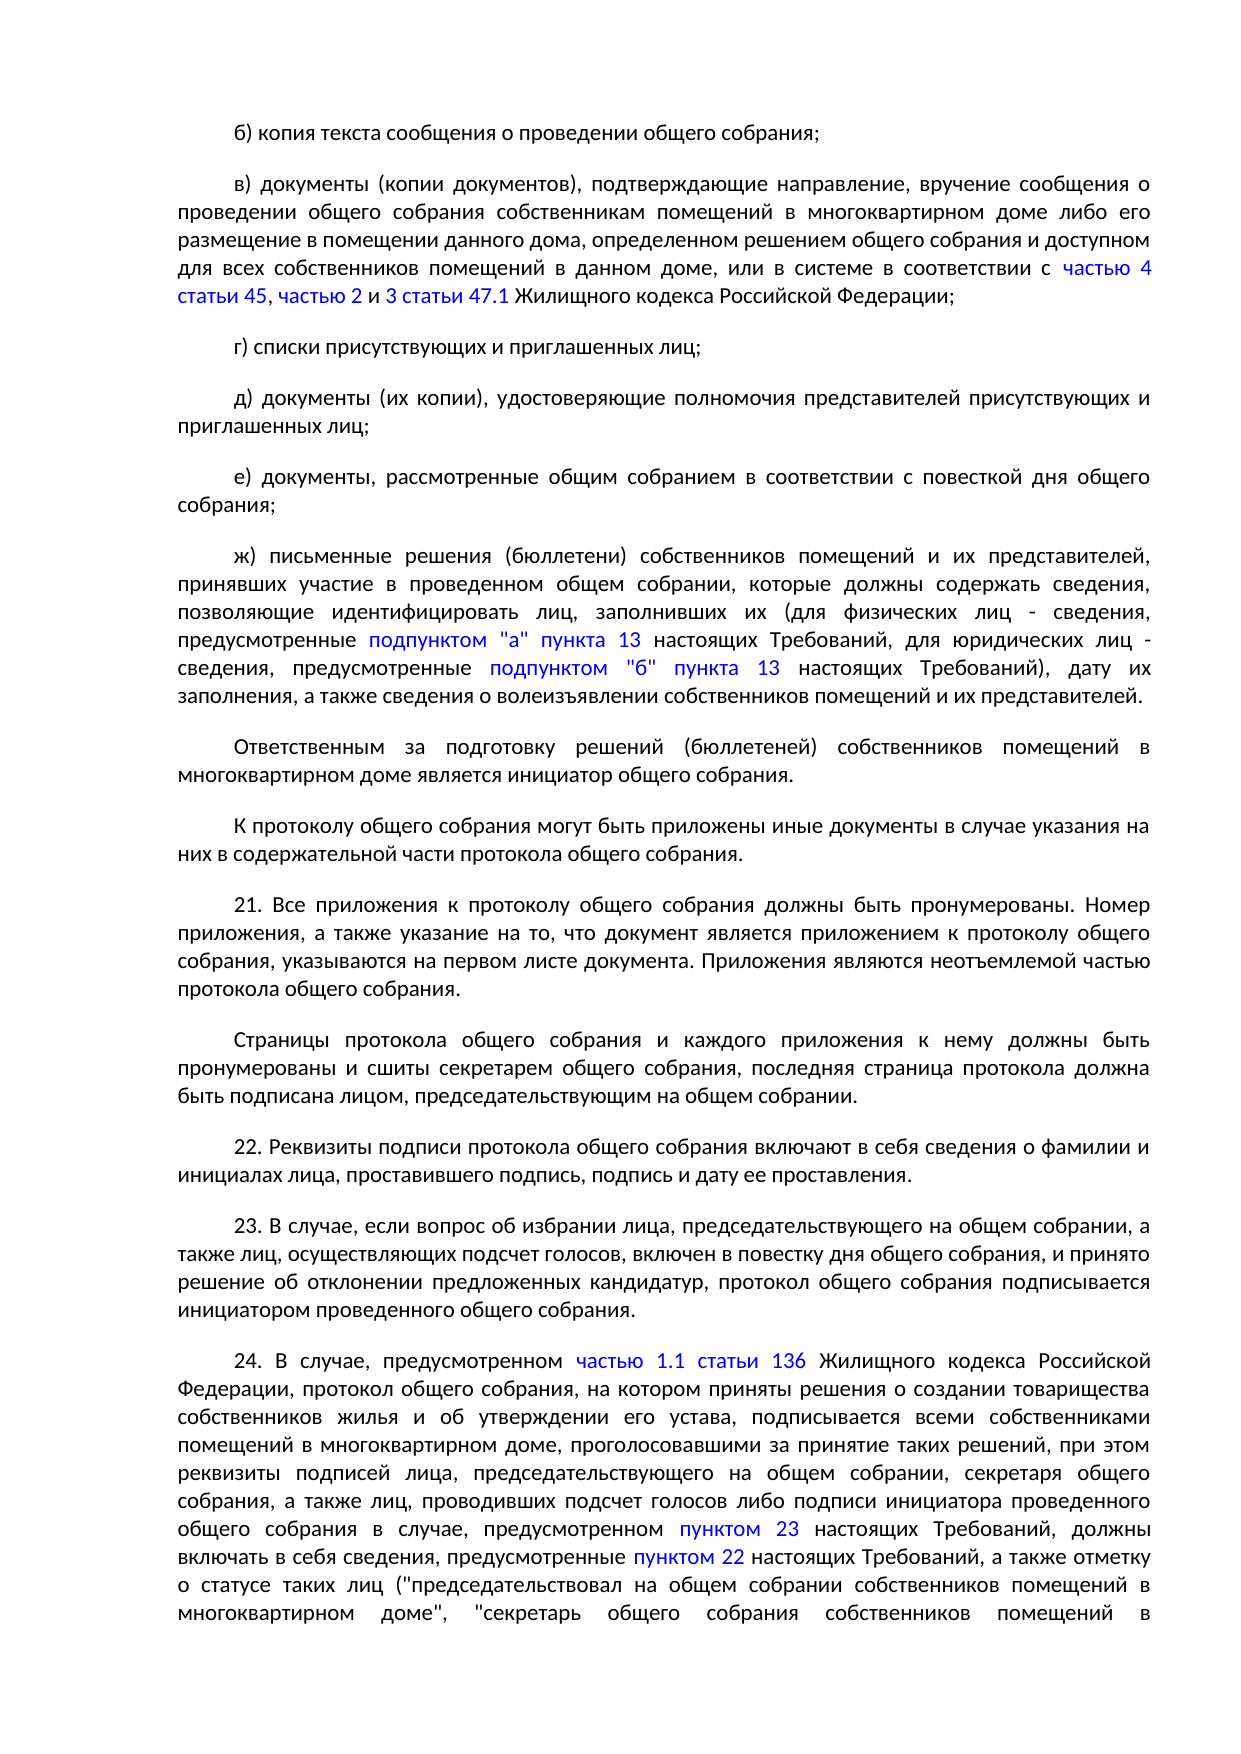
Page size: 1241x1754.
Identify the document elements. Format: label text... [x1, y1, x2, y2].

text г) списки присутствующих и приглашенных лиц; [177, 332, 1152, 360]
text Ответственным за подготовку решений (бюллетеней) собственников помещений в многоквартирном доме является инициатор общего собрания. [177, 732, 1152, 788]
text 21. Все приложения к протоколу общего собрания должны быть пронумерованы. Номер приложения, а также указание на то, что документ является приложением к протоколу общего собрания, указываются на первом листе документа. Приложения являются неотъемлемой частью протокола общего собрания. [177, 890, 1152, 1002]
text б) копия текста сообщения о проведении общего собрания; [177, 118, 1152, 146]
text в) документы (копии документов), подтверждающие направление, вручение сообщения о проведении общего собрания собственникам помещений в многоквартирном доме либо его размещение в помещении данного дома, определенном решением общего собрания и доступном для всех собственников помещений в данном доме, или в системе в соответствии с частью 4 статьи 45, частью 2 и 3 статьи 47.1 Жилищного кодекса Российской Федерации; [177, 169, 1152, 309]
text е) документы, рассмотренные общим собранием в соответствии с повесткой дня общего собрания; [177, 462, 1152, 518]
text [177, 1346, 1152, 1626]
text ж) письменные решения (бюллетени) собственников помещений и их представителей, принявших участие в проведенном общем собрании, которые должны содержать сведения, позволяющие идентифицировать лиц, заполнивших их (для физических лиц - сведения, предусмотренные подпунктом "а" пункта 13 настоящих Требований, для юридических лиц - сведения, предусмотренные подпунктом "б" пункта 13 настоящих Требований), дату их заполнения, а также сведения о волеизъявлении собственников помещений и их представителей. [177, 541, 1152, 709]
text К протоколу общего собрания могут быть приложены иные документы в случае указания на них в содержательной части протокола общего собрания. [177, 811, 1152, 867]
text 23. В случае, если вопрос об избрании лица, председательствующего на общем собрании, а также лиц, осуществляющих подсчет голосов, включен в повестку дня общего собрания, и принято решение об отклонении предложенных кандидатур, протокол общего собрания подписывается инициатором проведенного общего собрания. [177, 1211, 1152, 1323]
text Страницы протокола общего собрания и каждого приложения к нему должны быть пронумерованы и сшиты секретарем общего собрания, последняя страница протокола должна быть подписана лицом, председательствующим на общем собрании. [177, 1025, 1152, 1109]
text д) документы (их копии), удостоверяющие полномочия представителей присутствующих и приглашенных лиц; [177, 383, 1152, 439]
text 22. Реквизиты подписи протокола общего собрания включают в себя сведения о фамилии и инициалах лица, проставившего подпись, подпись и дату ее проставления. [177, 1132, 1152, 1188]
